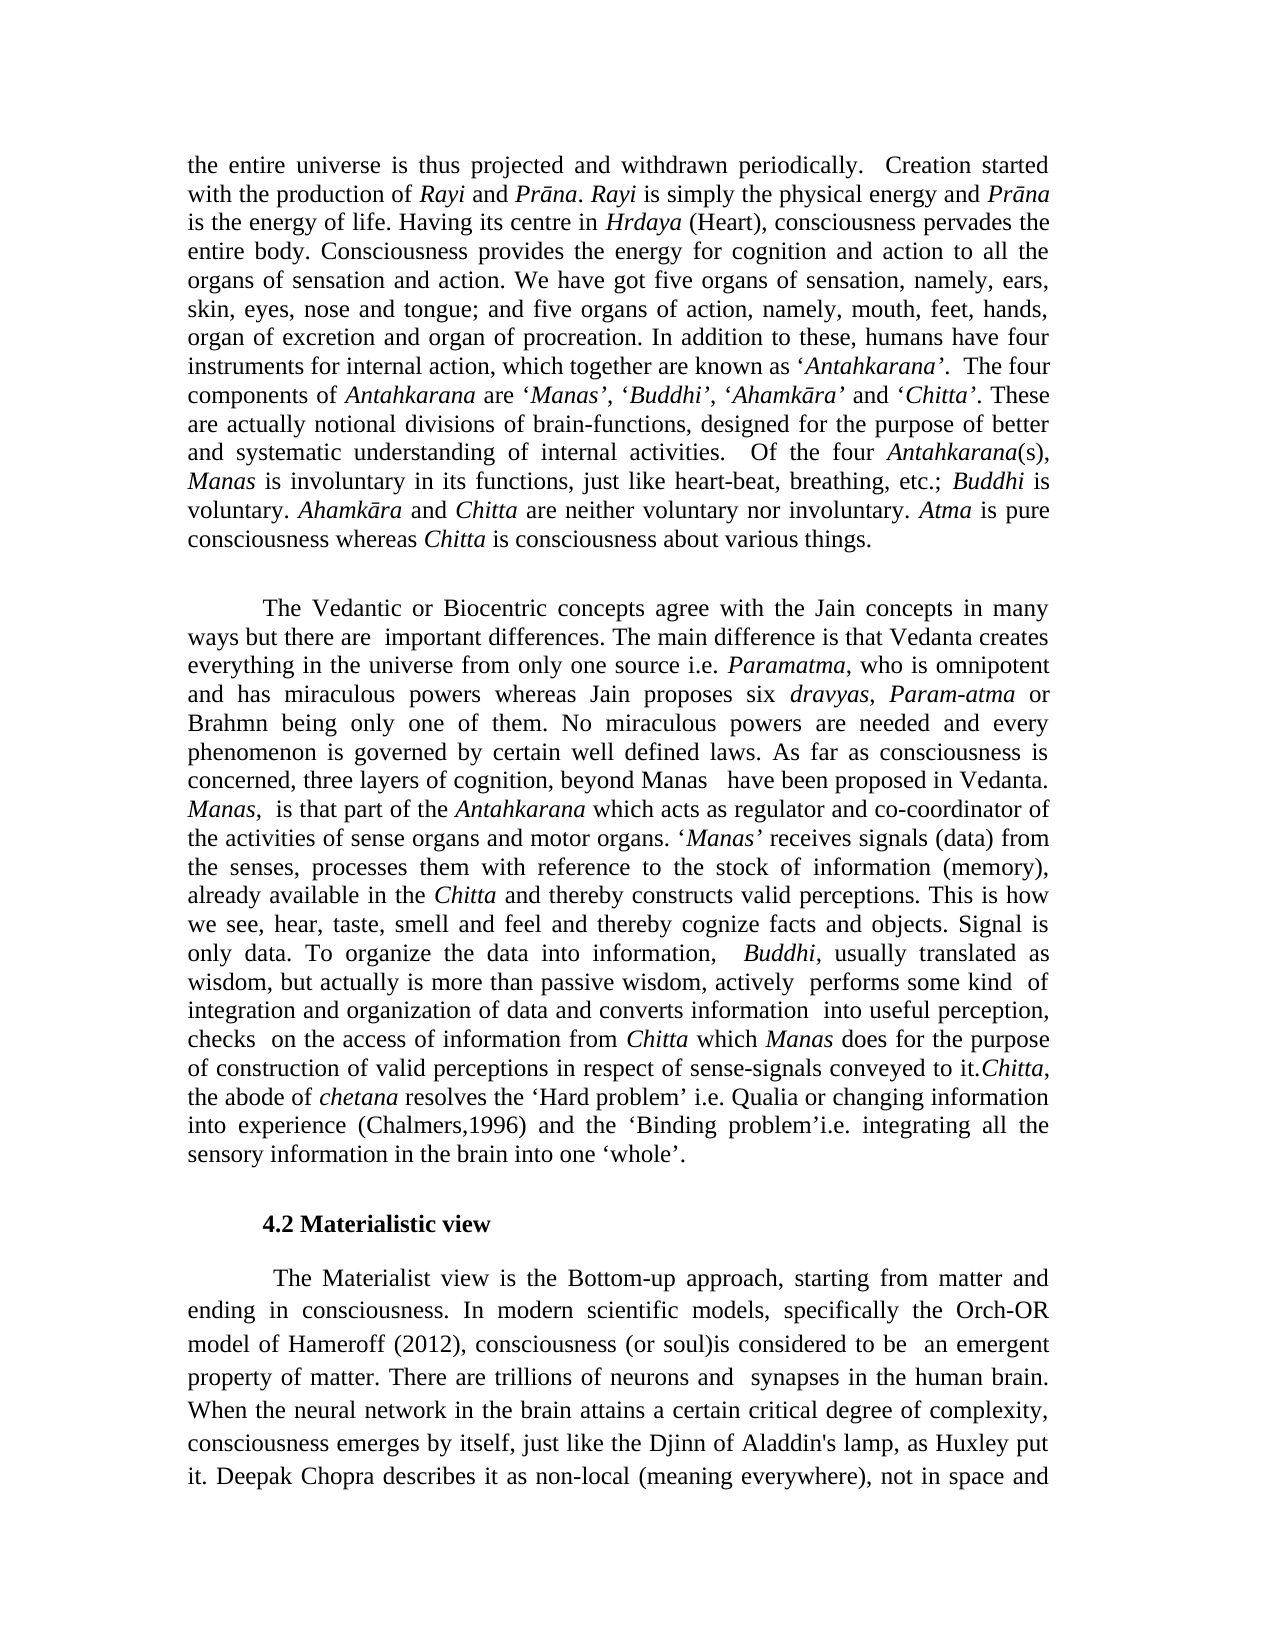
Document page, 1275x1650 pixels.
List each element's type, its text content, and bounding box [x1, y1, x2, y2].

text 4.2 Materialistic view [187, 1209, 1050, 1237]
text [187, 1263, 1050, 1489]
text The Vedantic or Biocentric concepts agree with the Jain concepts in many ways but there are important differences. The main difference is that Vedanta creates everything in the universe from only one source i.e. Paramatma, who is omnipotent and has miraculous powers whereas Jain proposes six dravyas, Param-atma or Brahmn being only one of them. No miraculous powers are needed and every phenomenon is governed by certain well defined laws. As far as consciousness is concerned, three layers of cognition, beyond Manas have been proposed in Vedanta. Manas, is that part of the Antahkarana which acts as regulator and co-coordinator of the activities of sense organs and motor organs. ‘Manas’ receives signals (data) from the senses, processes them with reference to the stock of information (memory), already available in the Chitta and thereby constructs valid perceptions. This is how we see, hear, taste, smell and feel and thereby cognize facts and objects. Signal is only data. To organize the data into information, Buddhi, usually translated as wisdom, but actually is more than passive wisdom, actively performs some kind of integration and organization of data and converts information into useful perception, checks on the access of information from Chitta which Manas does for the purpose of construction of valid perceptions in respect of sense-signals conveyed to it.Chitta, the abode of chetana resolves the ‘Hard problem’ i.e. Qualia or changing information into experience (Chalmers,1996) and the ‘Binding problem’i.e. integrating all the sensory information in the brain into one ‘whole’. [187, 593, 1050, 1168]
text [187, 150, 1050, 552]
